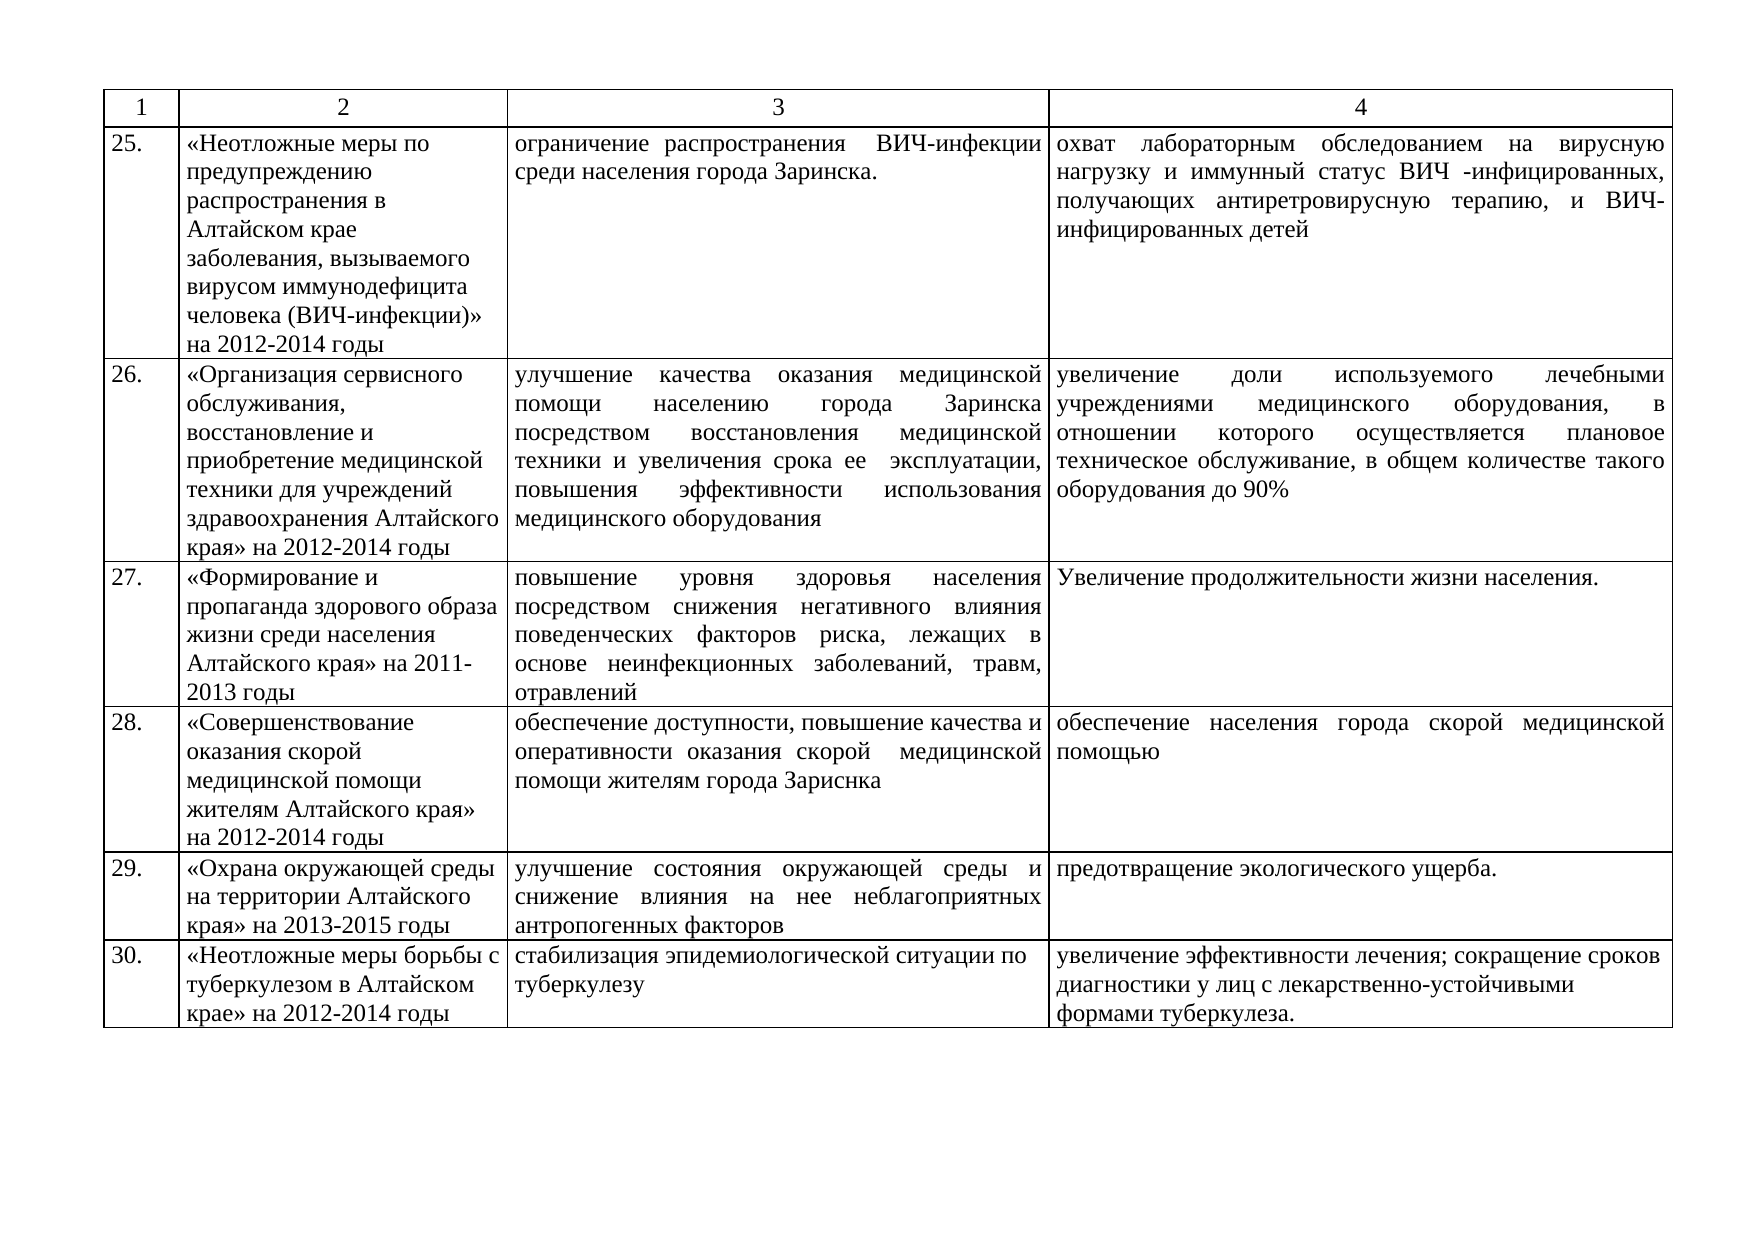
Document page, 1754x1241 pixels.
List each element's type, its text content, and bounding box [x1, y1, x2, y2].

table_cell улучшение качества оказания медицинской помощи населению города Заринска посредством восстановления медицинской техники и увеличения срока ее эксплуатации, повышения эффективности использования медицинского оборудования [508, 359, 1048, 561]
table_cell ограничение распространения ВИЧ-инфекции среди населения города Заринска. [508, 128, 1048, 358]
table_cell 25. [105, 128, 178, 358]
table_header 4 [1050, 90, 1672, 126]
table_header 1 [105, 90, 178, 126]
table_cell предотвращение экологического ущерба. [1050, 853, 1672, 939]
table_cell обеспечение доступности, повышение качества и оперативности оказания скорой медицинской помощи жителям города Зариснка [508, 707, 1048, 851]
table_cell «Неотложные меры по предупреждению распространения в Алтайском крае заболевания, вызываемого вирусом иммунодефицита человека (ВИЧ-инфекции)» на 2012-2014 годы [180, 128, 507, 358]
table_cell стабилизация эпидемиологической ситуации по туберкулезу [508, 941, 1048, 1027]
table_cell 26. [105, 359, 178, 561]
table_cell улучшение состояния окружающей среды и снижение влияния на нее неблагоприятных антропогенных факторов [508, 853, 1048, 939]
table_cell 27. [105, 562, 178, 706]
table_cell 29. [105, 853, 178, 939]
table_cell увеличение эффективности лечения; сокращение сроков диагностики у лиц с лекарственно-устойчивыми формами туберкулеза. [1050, 941, 1672, 1027]
table_cell охват лабораторным обследованием на вирусную нагрузку и иммунный статус ВИЧ -инфицированных, получающих антиретровирусную терапию, и ВИЧ-инфицированных детей [1050, 128, 1672, 358]
table_cell «Организация сервисного обслуживания, восстановление и приобретение медицинской техники для учреждений здравоохранения Алтайского края» на 2012-2014 годы [180, 359, 507, 561]
table_cell «Совершенствование оказания скорой медицинской помощи жителям Алтайского края» на 2012-2014 годы [180, 707, 507, 851]
table_cell увеличение доли используемого лечебными учреждениями медицинского оборудования, в отношении которого осуществляется плановое техническое обслуживание, в общем количестве такого оборудования до 90% [1050, 359, 1672, 561]
table_cell «Неотложные меры борьбы с туберкулезом в Алтайском крае» на 2012-2014 годы [180, 941, 507, 1027]
table_cell «Охрана окружающей среды на территории Алтайского края» на 2013-2015 годы [180, 853, 507, 939]
table_header 3 [508, 90, 1048, 126]
table_cell повышение уровня здоровья населения посредством снижения негативного влияния поведенческих факторов риска, лежащих в основе неинфекционных заболеваний, травм, отравлений [508, 562, 1048, 706]
table_cell обеспечение населения города скорой медицинской помощью [1050, 707, 1672, 851]
table_cell Увеличение продолжительности жизни населения. [1050, 562, 1672, 706]
table_cell 28. [105, 707, 178, 851]
table_header 2 [180, 90, 507, 126]
table_cell 30. [105, 941, 178, 1027]
table_cell «Формирование и пропаганда здорового образа жизни среди населения Алтайского края» на 2011-2013 годы [180, 562, 507, 706]
